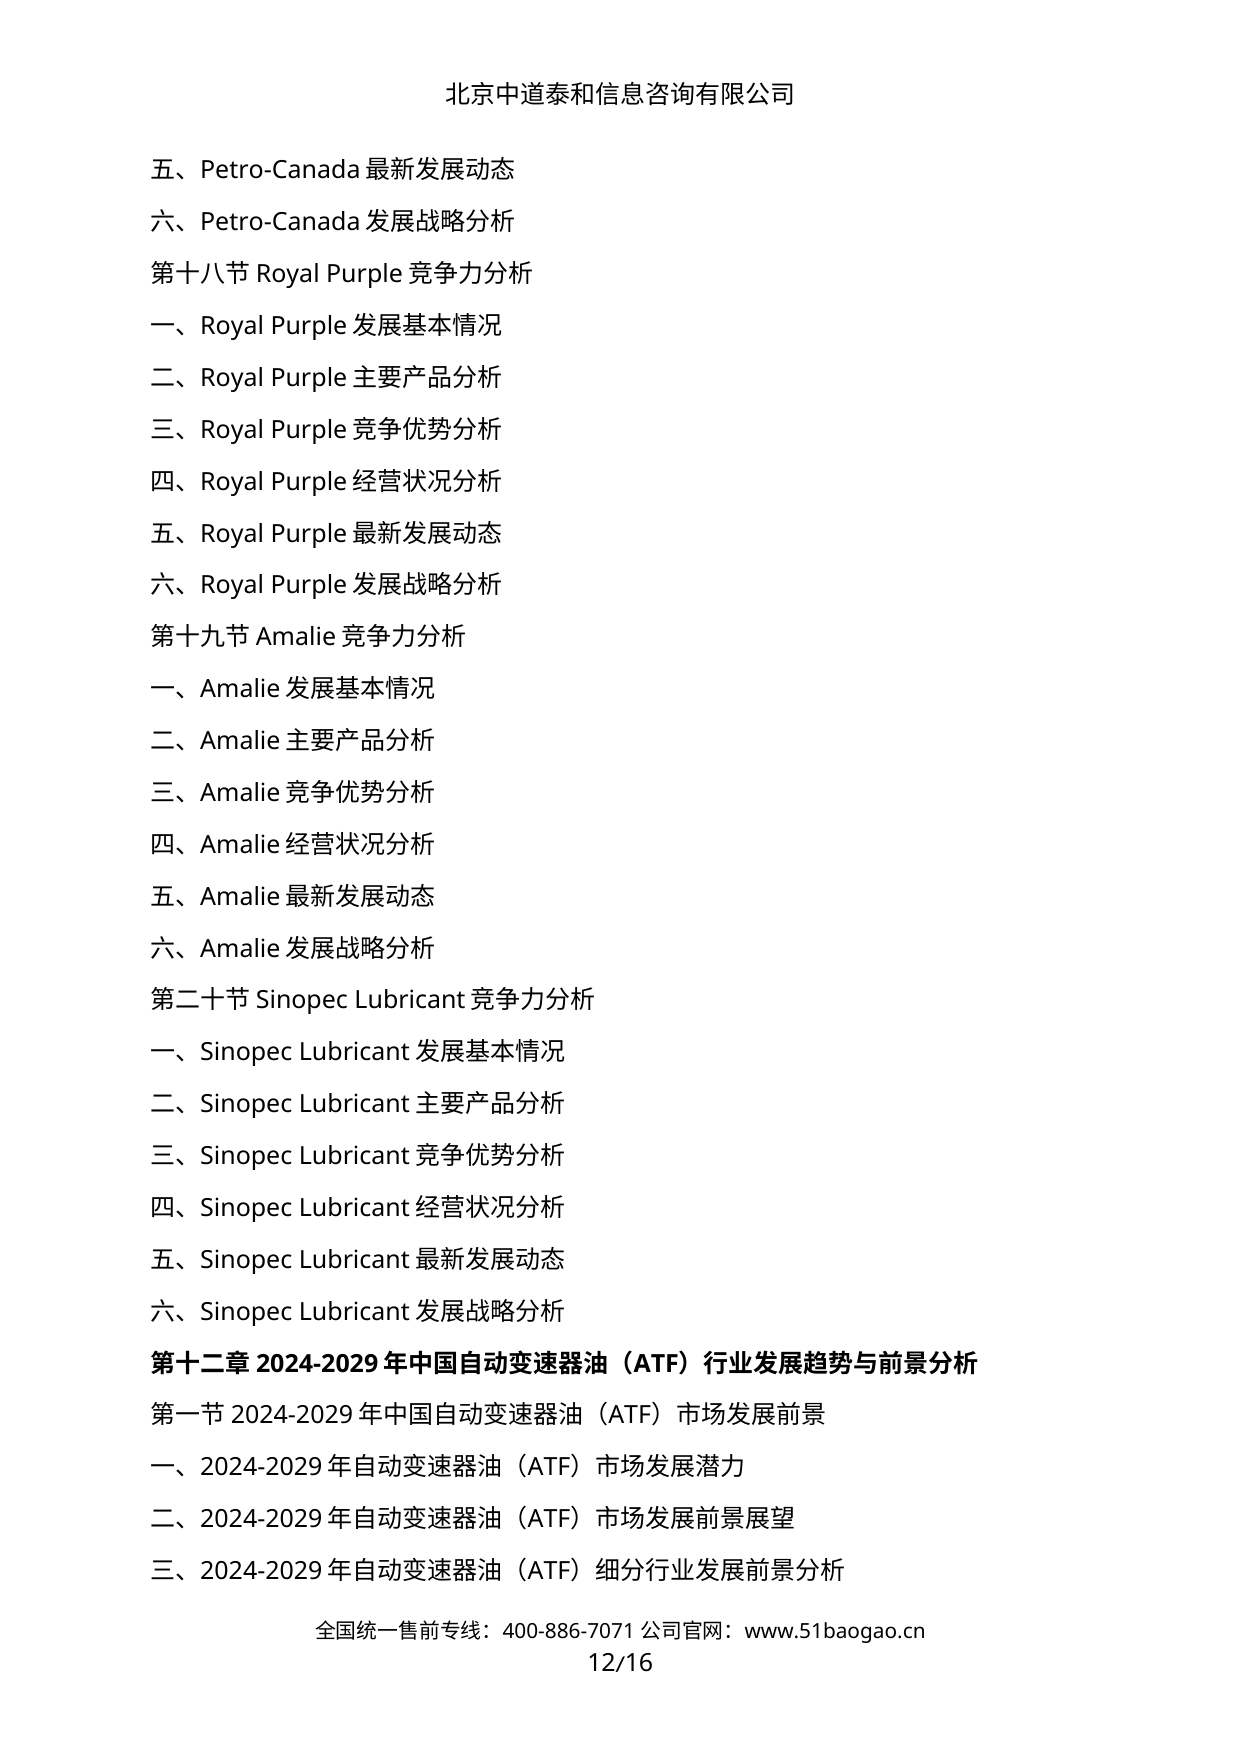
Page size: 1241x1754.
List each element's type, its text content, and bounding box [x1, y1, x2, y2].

text 五、Amalie最新发展动态 [150, 876, 1090, 912]
text 二、Amalie主要产品分析 [150, 721, 1090, 757]
text 四、Royal Purple经营状况分析 [150, 461, 1090, 497]
text 二、Sinopec Lubricant主要产品分析 [150, 1084, 1090, 1120]
text 四、Sinopec Lubricant经营状况分析 [150, 1187, 1090, 1224]
text 三、Sinopec Lubricant竞争优势分析 [150, 1136, 1090, 1172]
text 五、Royal Purple最新发展动态 [150, 513, 1090, 549]
text 一、Royal Purple发展基本情况 [150, 306, 1090, 342]
text 三、Royal Purple竞争优势分析 [150, 409, 1090, 446]
text 五、Petro-Canada最新发展动态 [150, 150, 1090, 186]
text 第一节 2024-2029年中国自动变速器油（ATF）市场发展前景 [150, 1395, 1090, 1431]
text 第十八节 Royal Purple竞争力分析 [150, 254, 1090, 290]
text 六、Petro-Canada发展战略分析 [150, 202, 1090, 238]
text 五、Sinopec Lubricant最新发展动态 [150, 1239, 1090, 1276]
text 六、Amalie发展战略分析 [150, 928, 1090, 964]
text 三、Amalie竞争优势分析 [150, 772, 1090, 809]
text 六、Sinopec Lubricant发展战略分析 [150, 1291, 1090, 1327]
text 四、Amalie经营状况分析 [150, 824, 1090, 861]
text 一、2024-2029年自动变速器油（ATF）市场发展潜力 [150, 1447, 1090, 1483]
text 六、Royal Purple发展战略分析 [150, 565, 1090, 601]
text 一、Sinopec Lubricant发展基本情况 [150, 1032, 1090, 1068]
text 一、Amalie发展基本情况 [150, 669, 1090, 705]
text 三、2024-2029年自动变速器油（ATF）细分行业发展前景分析 [150, 1551, 1090, 1587]
text 二、Royal Purple主要产品分析 [150, 357, 1090, 394]
text 第二十节 Sinopec Lubricant竞争力分析 [150, 980, 1090, 1016]
text 第十九节 Amalie竞争力分析 [150, 617, 1090, 653]
text 第十二章 2024-2029年中国自动变速器油（ATF）行业发展趋势与前景分析 [150, 1343, 1090, 1379]
text 二、2024-2029年自动变速器油（ATF）市场发展前景展望 [150, 1499, 1090, 1535]
